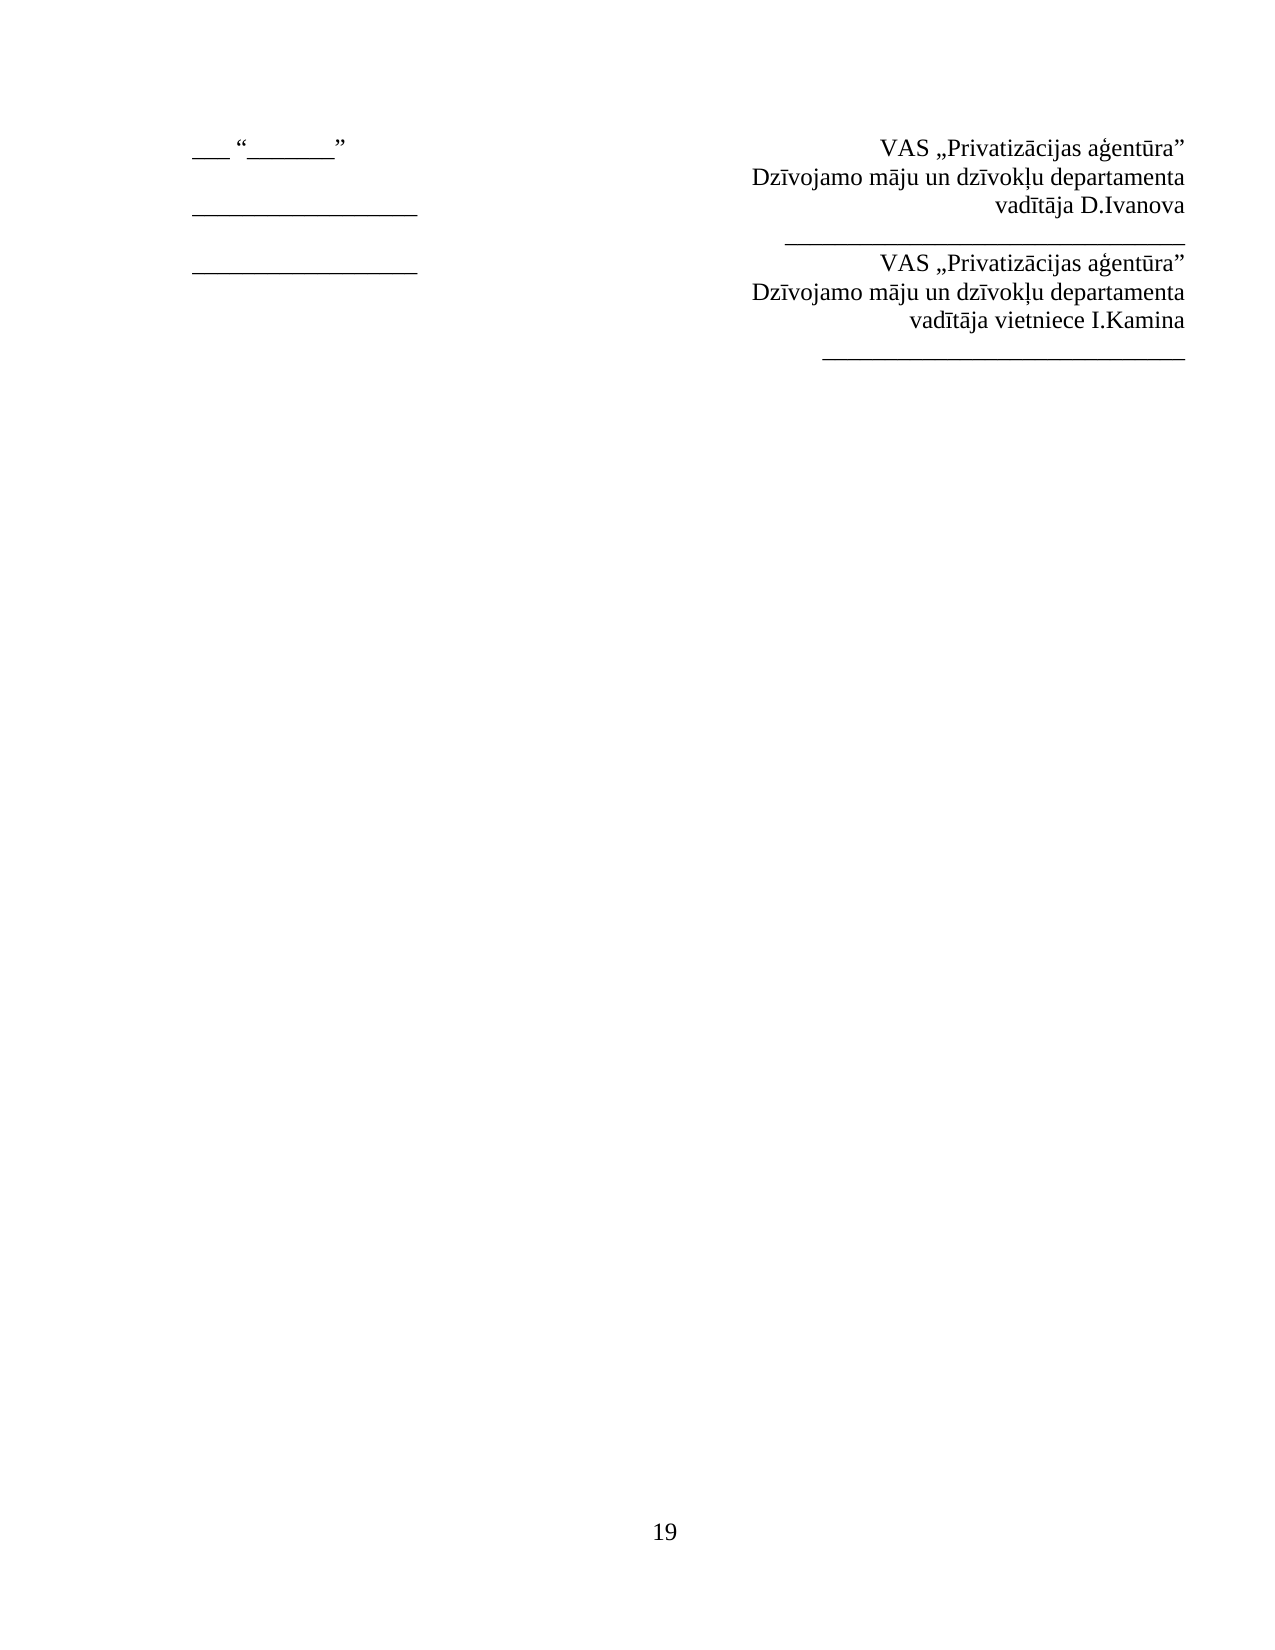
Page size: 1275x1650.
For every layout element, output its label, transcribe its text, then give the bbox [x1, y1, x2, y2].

table_cell ___ “_______” __________________ __________________ [181, 133, 652, 401]
table_cell VAS „Privatizācijas aģentūra” Dzīvojamo māju un dzīvokļu departamenta vadītāja D.Ivanova ________________________________ VAS „Privatizācijas aģentūra” Dzīvojamo māju un dzīvokļu departamenta vadītāja vietniece I.Kamina _____________________________ [652, 133, 1196, 401]
